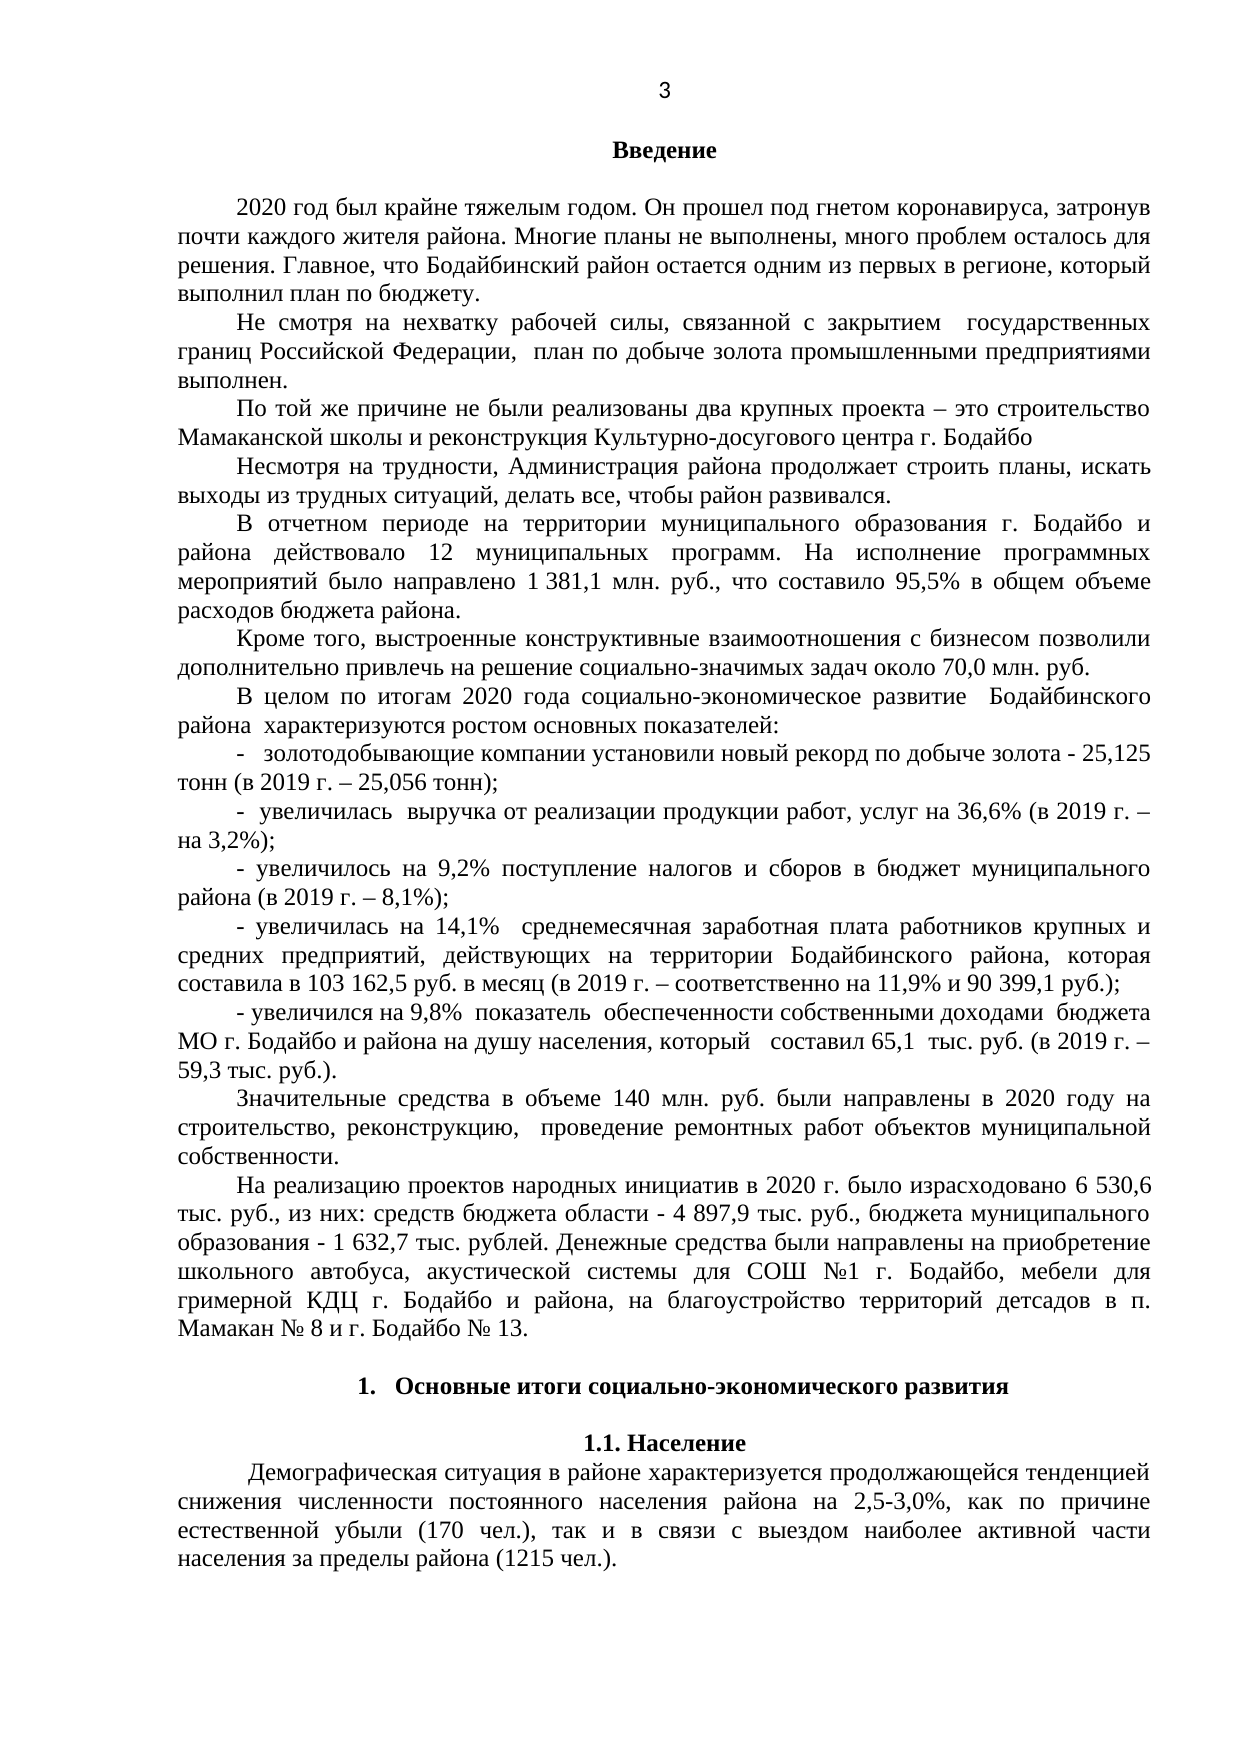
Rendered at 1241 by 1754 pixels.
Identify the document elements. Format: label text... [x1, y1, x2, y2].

text На реализацию проектов народных инициатив в 2020 г. было израсходовано 6 530,6 тыс. руб., из них: средств бюджета области - 4 897,9 тыс. руб., бюджета муниципального образования - 1 632,7 тыс. рублей. Денежные средства были направлены на приобретение школьного автобуса, акустической системы для СОШ №1 г. Бодайбо, мебели для гримерной КДЦ г. Бодайбо и района, на благоустройство территорий детсадов в п. Мамакан № 8 и г. Бодайбо № 13. [177, 1170, 1152, 1342]
text 2020 год был крайне тяжелым годом. Он прошел под гнетом коронавируса, затронув почти каждого жителя района. Многие планы не выполнены, много проблем осталось для решения. Главное, что Бодайбинский район остается одним из первых в регионе, который выполнил план по бюджету. [177, 192, 1152, 307]
text В целом по итогам 2020 года социально-экономическое развитие Бодайбинского района характеризуются ростом основных показателей: [177, 681, 1152, 738]
text - золотодобывающие компании установили новый рекорд по добыче золота - 25,125 тонн (в 2019 г. – 25,056 тонн); [177, 738, 1152, 796]
text Введение [177, 135, 1152, 163]
text - увеличился на 9,8% показатель обеспеченности собственными доходами бюджета МО г. Бодайбо и района на душу населения, который составил 65,1 тыс. руб. (в 2019 г. –59,3 тыс. руб.). [177, 997, 1152, 1083]
text По той же причине не были реализованы два крупных проекта – это строительство Мамаканской школы и реконструкция Культурно-досугового центра г. Бодайбо [177, 393, 1152, 451]
text - увеличилось на 9,2% поступление налогов и сборов в бюджет муниципального района (в 2019 г. – 8,1%); [177, 853, 1152, 911]
text Демографическая ситуация в районе характеризуется продолжающейся тенденцией снижения численности постоянного населения района на 2,5-3,0%, как по причине естественной убыли (170 чел.), так и в связи с выездом наиболее активной части населения за пределы района (1215 чел.). [177, 1457, 1152, 1572]
text - увеличилась на 14,1% среднемесячная заработная плата работников крупных и средних предприятий, действующих на территории Бодайбинского района, которая составила в 103 162,5 руб. в месяц (в 2019 г. – соответственно на 11,9% и 90 399,1 руб.); [177, 911, 1152, 997]
text Не смотря на нехватку рабочей силы, связанной с закрытием государственных границ Российской Федерации, план по добыче золота промышленными предприятиями выполнен. [177, 307, 1152, 393]
list Основные итоги социально-экономического развития [215, 1371, 1152, 1400]
text Несмотря на трудности, Администрация района продолжает строить планы, искать выходы из трудных ситуаций, делать все, чтобы район развивался. [177, 451, 1152, 508]
text 1.1. Население [177, 1428, 1152, 1457]
text - увеличилась выручка от реализации продукции работ, услуг на 36,6% (в 2019 г. – на 3,2%); [177, 796, 1152, 853]
text Значительные средства в объеме 140 млн. руб. были направлены в 2020 году на строительство, реконструкцию, проведение ремонтных работ объектов муниципальной собственности. [177, 1083, 1152, 1170]
text Кроме того, выстроенные конструктивные взаимоотношения с бизнесом позволили дополнительно привлечь на решение социально-значимых задач около 70,0 млн. руб. [177, 623, 1152, 681]
text В отчетном периоде на территории муниципального образования г. Бодайбо и района действовало 12 муниципальных программ. На исполнение программных мероприятий было направлено 1 381,1 млн. руб., что составило 95,5% в общем объеме расходов бюджета района. [177, 508, 1152, 623]
